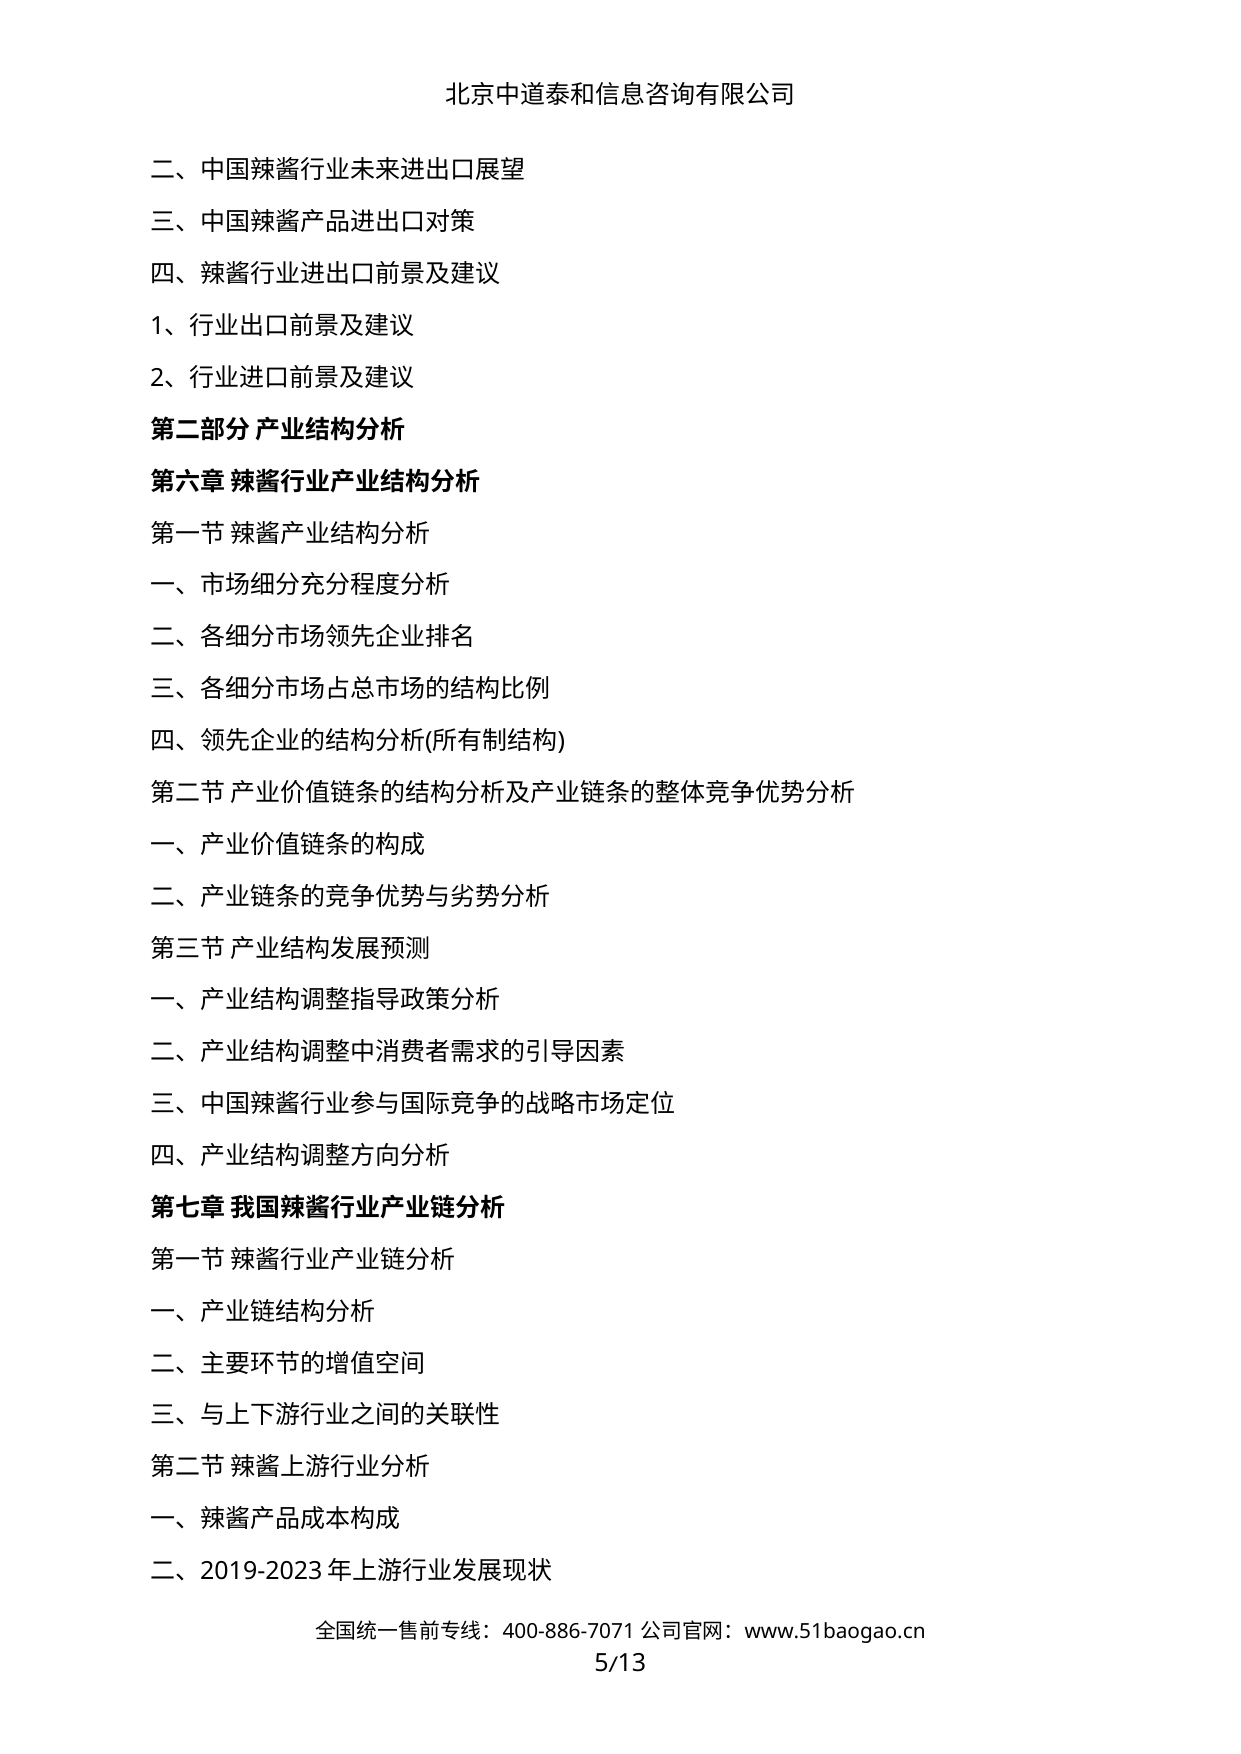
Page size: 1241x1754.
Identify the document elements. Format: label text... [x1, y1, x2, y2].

text 第二节 产业价值链条的结构分析及产业链条的整体竞争优势分析 [150, 772, 1090, 809]
text 一、辣酱产品成本构成 [150, 1499, 1090, 1535]
text 三、各细分市场占总市场的结构比例 [150, 669, 1090, 705]
text 一、产业链结构分析 [150, 1291, 1090, 1327]
text 二、产业链条的竞争优势与劣势分析 [150, 876, 1090, 912]
text 第六章 辣酱行业产业结构分析 [150, 461, 1090, 497]
text 四、辣酱行业进出口前景及建议 [150, 254, 1090, 290]
text 二、主要环节的增值空间 [150, 1343, 1090, 1379]
text 三、与上下游行业之间的关联性 [150, 1395, 1090, 1431]
text 第一节 辣酱行业产业链分析 [150, 1239, 1090, 1276]
text 一、产业价值链条的构成 [150, 824, 1090, 861]
text 一、产业结构调整指导政策分析 [150, 980, 1090, 1016]
text 2、行业进口前景及建议 [150, 357, 1090, 394]
text 第二部分 产业结构分析 [150, 409, 1090, 446]
text 三、中国辣酱行业参与国际竞争的战略市场定位 [150, 1084, 1090, 1120]
text 四、领先企业的结构分析(所有制结构) [150, 721, 1090, 757]
text 二、各细分市场领先企业排名 [150, 617, 1090, 653]
text 二、2019-2023年上游行业发展现状 [150, 1551, 1090, 1587]
text 第三节 产业结构发展预测 [150, 928, 1090, 964]
text 第一节 辣酱产业结构分析 [150, 513, 1090, 549]
text 二、产业结构调整中消费者需求的引导因素 [150, 1032, 1090, 1068]
text 第七章 我国辣酱行业产业链分析 [150, 1187, 1090, 1224]
text 一、市场细分充分程度分析 [150, 565, 1090, 601]
text 第二节 辣酱上游行业分析 [150, 1447, 1090, 1483]
text 二、中国辣酱行业未来进出口展望 [150, 150, 1090, 186]
text 1、行业出口前景及建议 [150, 306, 1090, 342]
text 三、中国辣酱产品进出口对策 [150, 202, 1090, 238]
text 四、产业结构调整方向分析 [150, 1136, 1090, 1172]
